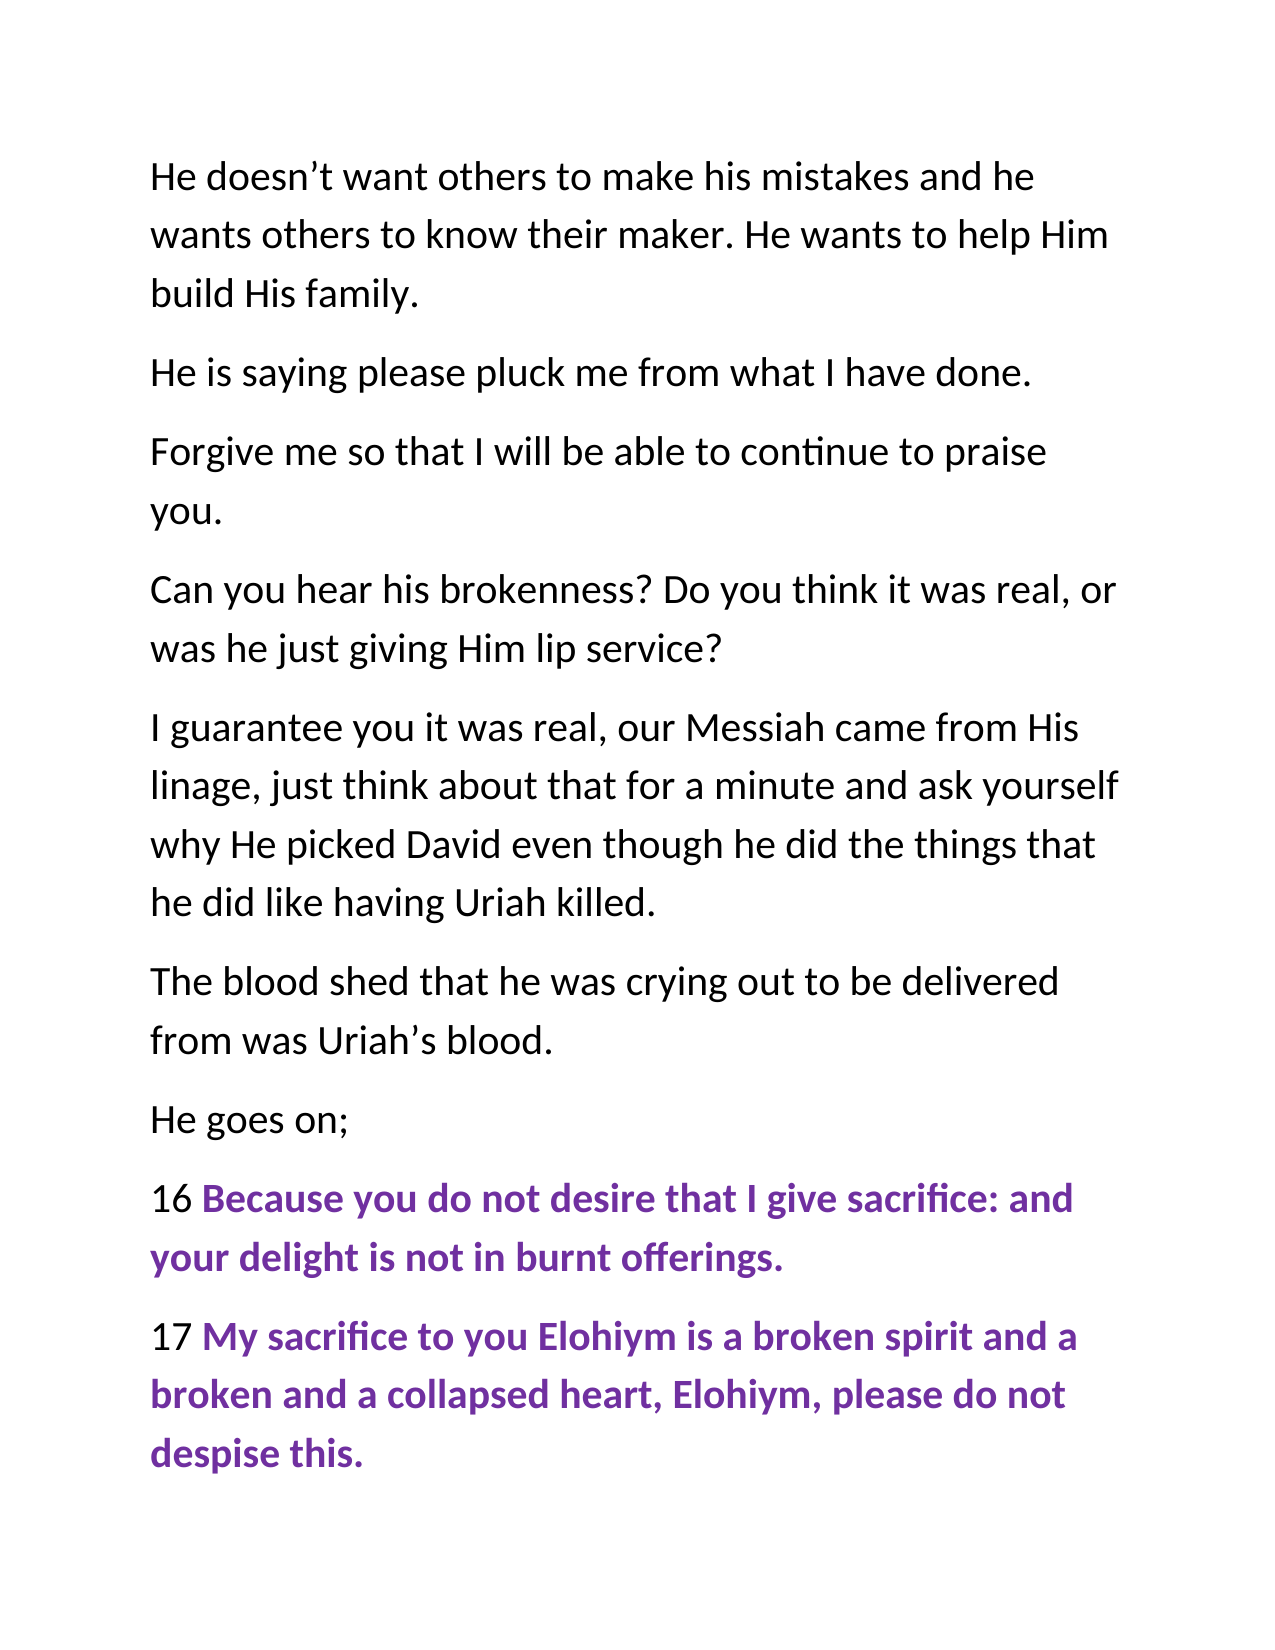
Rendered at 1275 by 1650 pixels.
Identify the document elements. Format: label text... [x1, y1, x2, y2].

text The blood shed that he was crying out to be delivered from was Uriah’s blood. [150, 955, 1125, 1065]
text 16 Because you do not desire that I give sacrifice: and your delight is not in burnt offerings. [150, 1172, 1125, 1282]
text Forgive me so that I will be able to continue to praise you. [150, 425, 1125, 535]
text 17 My sacrifice to you Elohiym is a broken spirit and a broken and a collapsed heart, Elohiym, please do not despise this. [150, 1310, 1125, 1478]
text I guarantee you it was real, our Messiah came from His linage, just think about that for a minute and ask yourself why He picked David even though he did the things that he did like having Uriah killed. [150, 701, 1125, 927]
text He is saying please pluck me from what I have done. [150, 346, 1125, 397]
text Can you hear his brokenness? Do you think it was real, or was he just giving Him lip service? [150, 563, 1125, 672]
text He goes on; [150, 1093, 1125, 1144]
text He doesn’t want others to make his mistakes and he wants others to know their maker. He wants to help Him build His family. [150, 150, 1125, 318]
